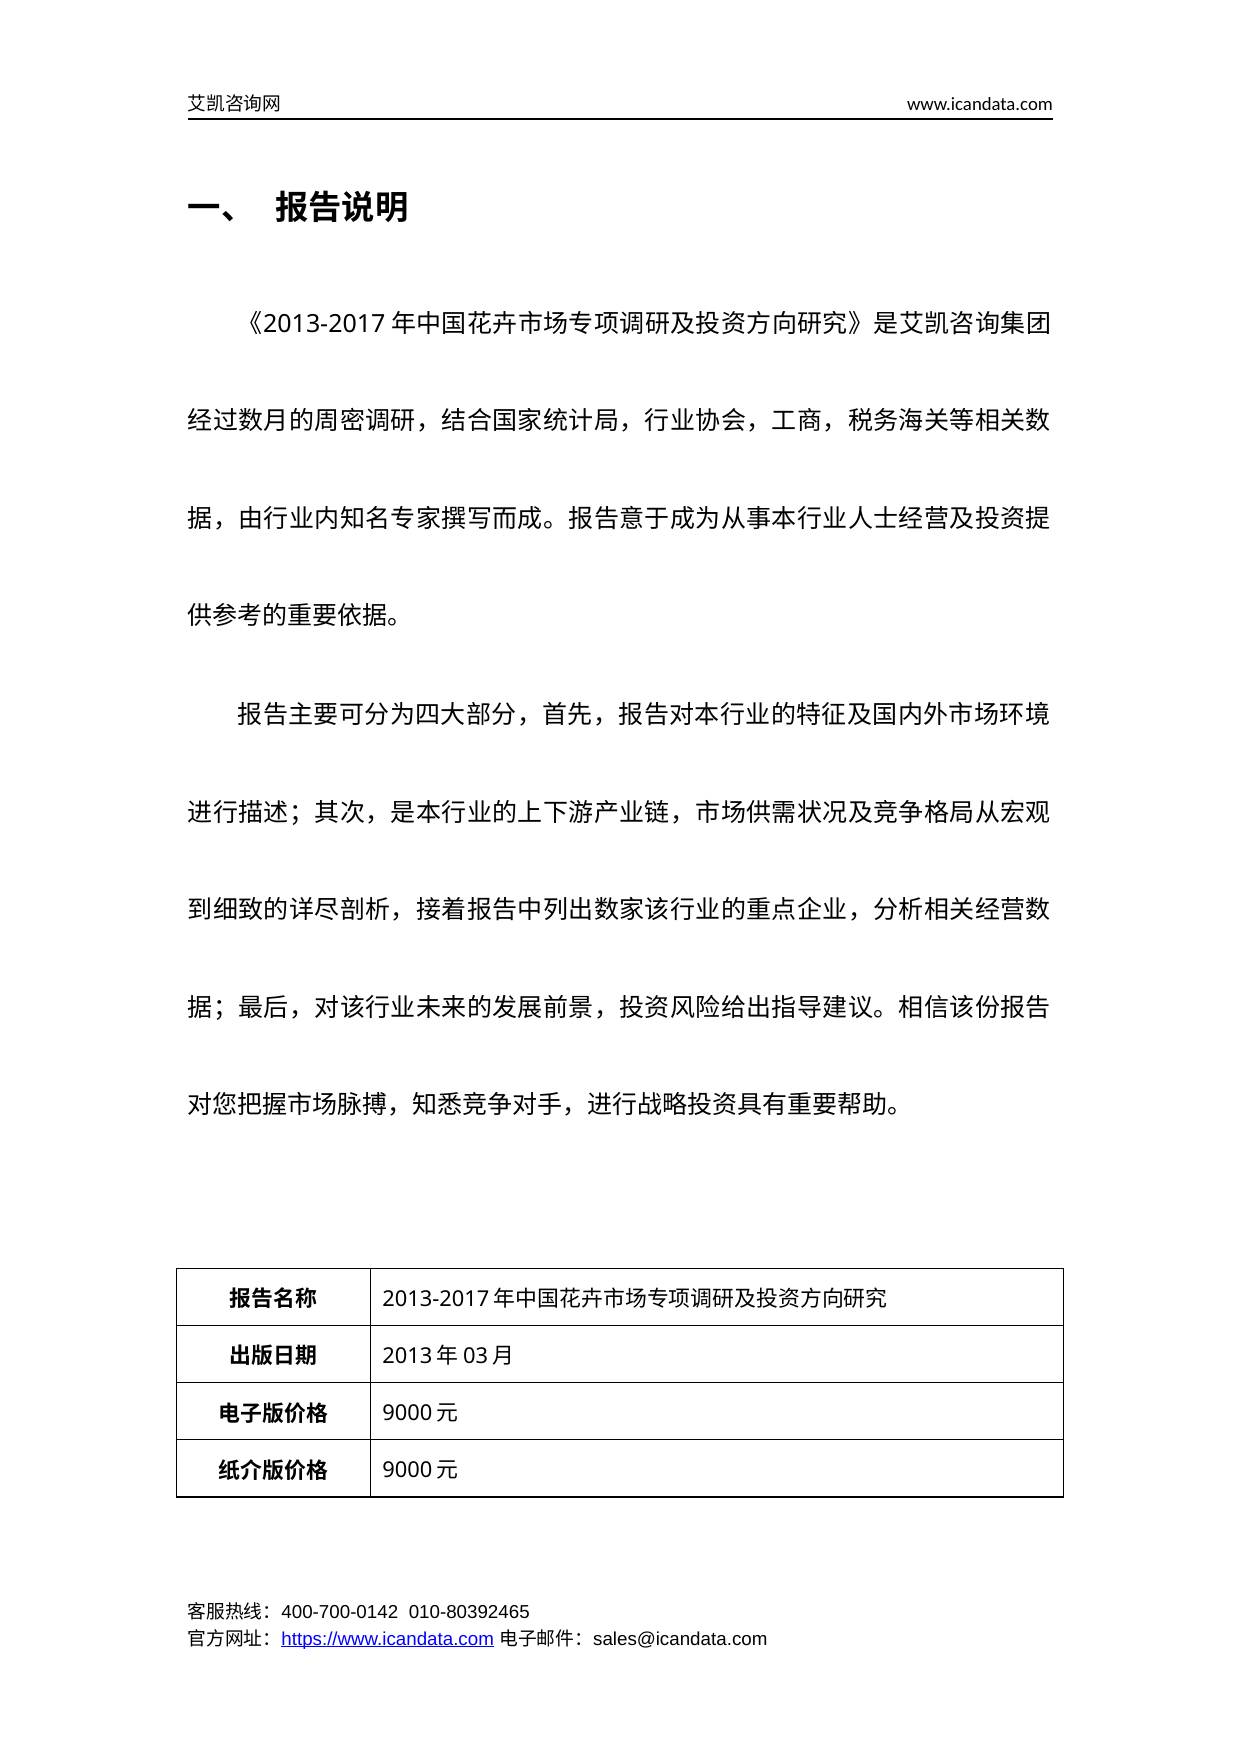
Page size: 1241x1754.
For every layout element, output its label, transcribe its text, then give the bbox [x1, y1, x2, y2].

table_cell 出版日期 [177, 1326, 370, 1382]
table_header 报告名称 [177, 1269, 370, 1325]
table_cell 9000元 [371, 1383, 1063, 1439]
subtitle 报告说明 [187, 172, 1053, 237]
text 报告主要可分为四大部分，首先，报告对本行业的特征及国内外市场环境进行描述；其次，是本行业的上下游产业链，市场供需状况及竞争格局从宏观到细致的详尽剖析，接着报告中列出数家该行业的重点企业，分析相关经营数据；最后，对该行业未来的发展前景，投资风险给出指导建议。相信该份报告对您把握市场脉搏，知悉竞争对手，进行战略投资具有重要帮助。 [187, 681, 1053, 1136]
table_cell 电子版价格 [177, 1383, 370, 1439]
table_header 2013-2017年中国花卉市场专项调研及投资方向研究 [371, 1269, 1063, 1325]
text 《2013-2017年中国花卉市场专项调研及投资方向研究》是艾凯咨询集团经过数月的周密调研，结合国家统计局，行业协会，工商，税务海关等相关数据，由行业内知名专家撰写而成。报告意于成为从事本行业人士经营及投资提供参考的重要依据。 [187, 289, 1053, 646]
table_cell 9000元 [371, 1440, 1063, 1496]
table_cell 纸介版价格 [177, 1440, 370, 1496]
table_cell 2013年03月 [371, 1326, 1063, 1382]
